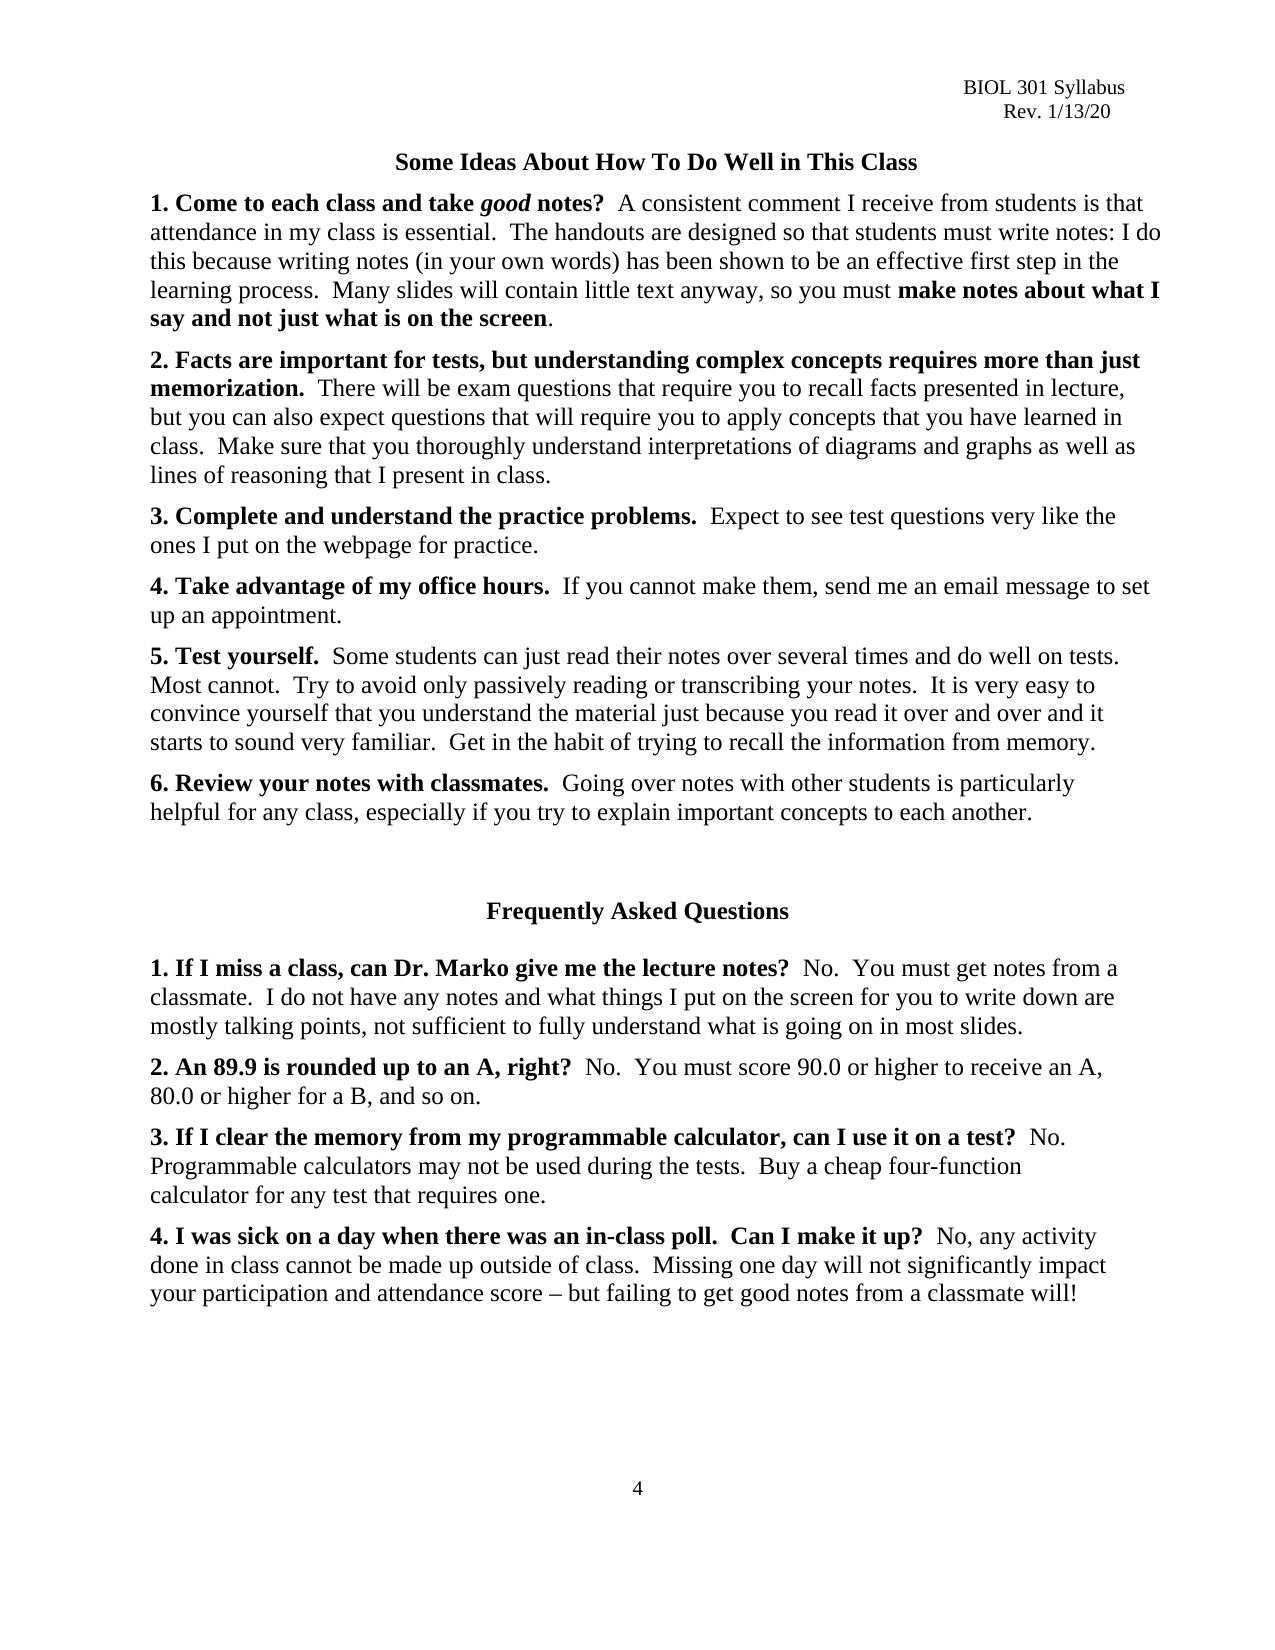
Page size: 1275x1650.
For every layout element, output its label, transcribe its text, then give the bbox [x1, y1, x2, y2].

text 3. If I clear the memory from my programmable calculator, can I use it on a test? No. Programmable calculators may not be used during the tests. Buy a cheap four-function calculator for any test that requires one. [150, 1122, 1125, 1208]
text 4. I was sick on a day when there was an in-class poll. Can I make it up? No, any activity done in class cannot be made up outside of class. Missing one day will not significantly impact your participation and attendance score – but failing to get good notes from a classmate will! [150, 1221, 1125, 1307]
text 3. Complete and understand the practice problems. Expect to see test questions very like the ones I put on the webpage for practice. [150, 501, 1162, 558]
text 6. Review your notes with classmates. Going over notes with other students is particularly helpful for any class, especially if you try to explain important concepts to each another. [150, 768, 1125, 826]
text 1. If I miss a class, can Dr. Marko give me the lecture notes? No. You must get notes from a classmate. I do not have any notes and what things I put on the screen for you to write down are mostly talking points, not sufficient to fully understand what is going on in most slides. [150, 953, 1125, 1040]
text 2. An 89.9 is rounded up to an A, right? No. You must score 90.0 or higher to receive an A, 80.0 or higher for a B, and so on. [150, 1052, 1125, 1110]
text 1. Come to each class and take good notes? A consistent comment I receive from students is that attendance in my class is essential. The handouts are designed so that students must write notes: I do this because writing notes (in your own words) has been shown to be an effective first step in the learning process. Many slides will contain little text anyway, so you must make notes about what I say and not just what is on the screen. [150, 188, 1162, 332]
text Some Ideas About How To Do Well in This Class [150, 147, 1162, 176]
text 5. Test yourself. Some students can just read their notes over several times and do well on tests. Most cannot. Try to avoid only passively reading or transcribing your notes. It is very easy to convince yourself that you understand the material just because you read it over and over and it starts to sound very familiar. Get in the habit of trying to recall the information from memory. [150, 641, 1162, 756]
text 2. Facts are important for tests, but understanding complex concepts requires more than just memorization. There will be exam questions that require you to recall facts presented in lecture, but you can also expect questions that will require you to apply concepts that you have learned in class. Make sure that you thoroughly understand interpretations of diagrams and graphs as well as lines of reasoning that I present in class. [150, 345, 1162, 488]
text 4. Take advantage of my office hours. If you cannot make them, send me an email message to set up an appointment. [150, 571, 1162, 628]
text Frequently Asked Questions [150, 896, 1125, 925]
